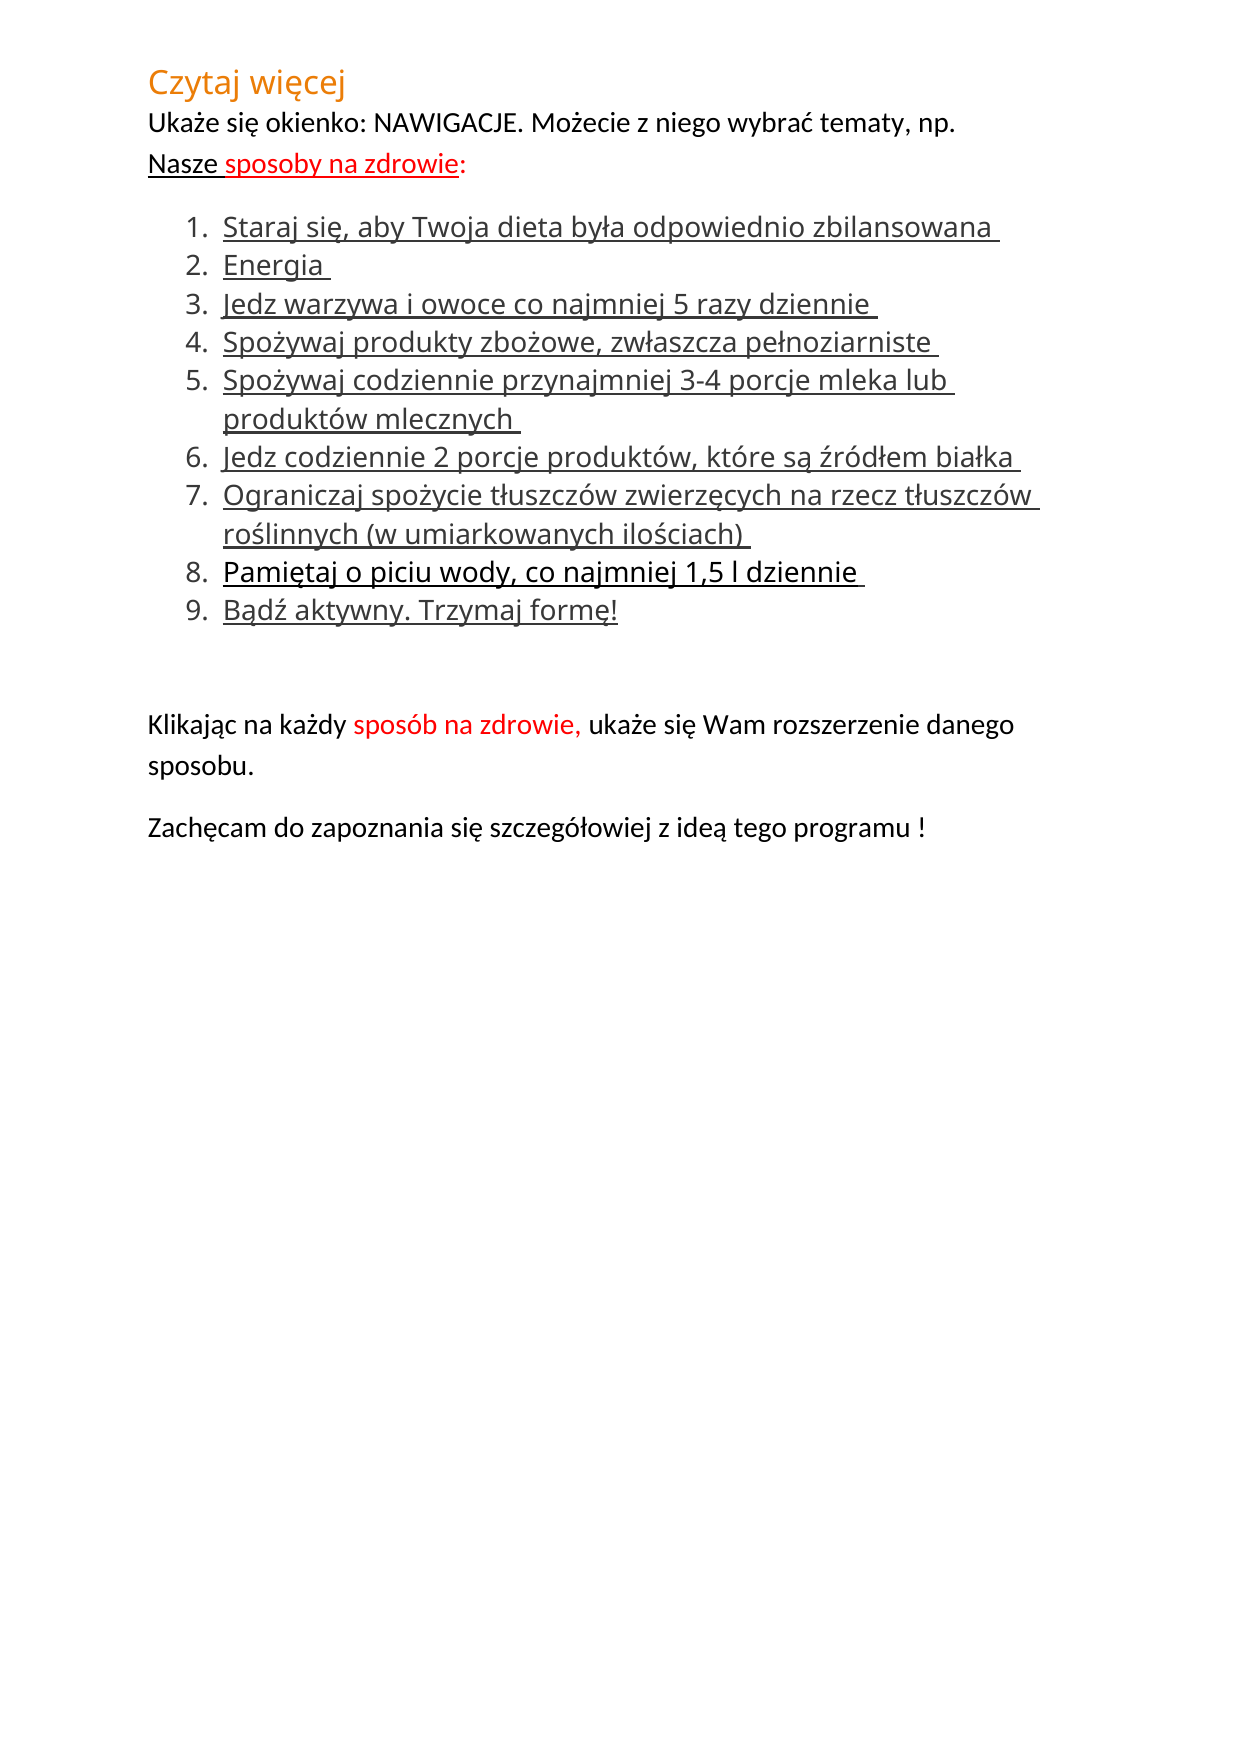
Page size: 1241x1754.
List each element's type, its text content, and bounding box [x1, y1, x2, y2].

text Czytaj więcej [148, 59, 1093, 104]
list Pamiętaj o piciu wody, co najmniej 1,5 l dziennie [185, 552, 1093, 591]
list Spożywaj produkty zbożowe, zwłaszcza pełnoziarniste [185, 322, 1093, 361]
list Ograniczaj spożycie tłuszczów zwierzęcych na rzecz tłuszczów roślinnych (w umiarkowanych ilościach) [185, 476, 1093, 552]
text Ukaże się okienko: NAWIGACJE. Możecie z niego wybrać tematy, np. Nasze sposoby na zdrowie: [148, 104, 1093, 181]
list Jedz warzywa i owoce co najmniej 5 razy dziennie [185, 284, 1093, 322]
list Spożywaj codziennie przynajmniej 3-4 porcje mleka lub produktów mlecznych [185, 361, 1093, 437]
list Jedz codziennie 2 porcje produktów, które są źródłem białka [185, 437, 1093, 476]
list Energia [185, 246, 1093, 284]
list Bądź aktywny. Trzymaj formę! [185, 591, 1093, 629]
list Staraj się, aby Twoja dieta była odpowiednio zbilansowana [185, 207, 1093, 246]
text Klikając na każdy sposób na zdrowie, ukaże się Wam rozszerzenie danego sposobu. [148, 706, 1093, 783]
text Zachęcam do zapoznania się szczegółowiej z ideą tego programu ! [148, 809, 1093, 845]
